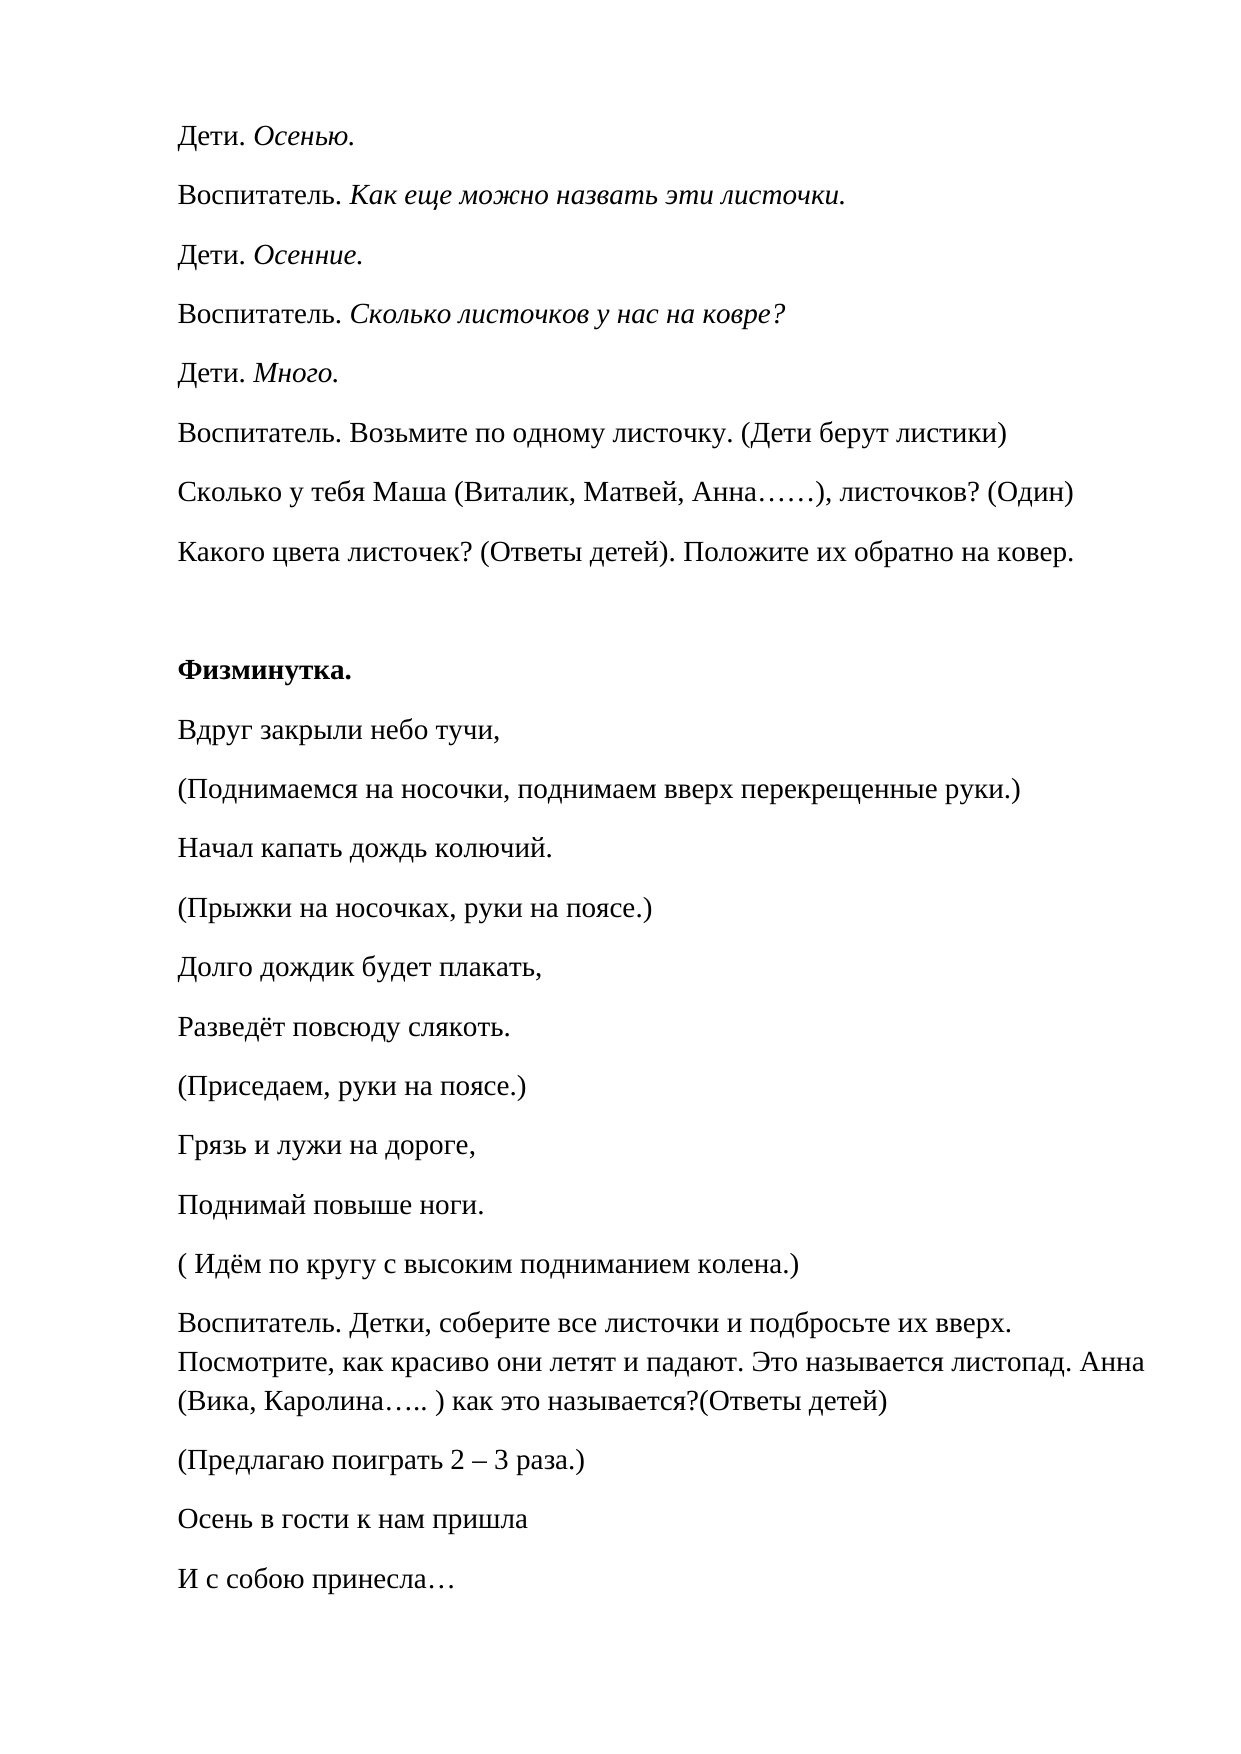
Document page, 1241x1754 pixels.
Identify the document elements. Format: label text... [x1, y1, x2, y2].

text (Поднимаемся на носочки, поднимаем вверх перекрещенные руки.) [177, 771, 1152, 805]
text Осень в гости к нам пришла [177, 1501, 1152, 1535]
text Какого цвета листочек? (Ответы детей). Положите их обратно на ковер. [177, 534, 1152, 567]
text Долго дождик будет плакать, [177, 949, 1152, 983]
text ( Идём по кругу с высоким подниманием колена.) [177, 1246, 1152, 1280]
text Дети. Осенние. [177, 237, 1152, 270]
text Дети. Много. [177, 356, 1152, 389]
text Сколько у тебя Маша (Виталик, Матвей, Анна……), листочков? (Один) [177, 474, 1152, 508]
text Физминутка. [177, 652, 1152, 686]
text Грязь и лужи на дороге, [177, 1127, 1152, 1161]
text Воспитатель. Возьмите по одному листочку. (Дети берут листики) [177, 415, 1152, 448]
text Поднимай повыше ноги. [177, 1187, 1152, 1220]
text Воспитатель. Детки, соберите все листочки и подбросьте их вверх. Посмотрите, как красиво они летят и падают. Это называется листопад. Анна (Вика, Каролина….. ) как это называется?(Ответы детей) [177, 1306, 1152, 1416]
text (Прыжки на носочках, руки на поясе.) [177, 890, 1152, 923]
text Начал капать дождь колючий. [177, 831, 1152, 864]
text (Приседаем, руки на поясе.) [177, 1068, 1152, 1102]
text Вдруг закрыли небо тучи, [177, 712, 1152, 745]
text Воспитатель. Сколько листочков у нас на ковре? [177, 296, 1152, 330]
text (Предлагаю поиграть 2 – 3 раза.) [177, 1442, 1152, 1476]
text Разведёт повсюду слякоть. [177, 1009, 1152, 1042]
text Воспитатель. Как еще можно назвать эти листочки. [177, 177, 1152, 211]
text И с собою принесла… [177, 1561, 1152, 1594]
text Дети. Осенью. [177, 118, 1152, 152]
